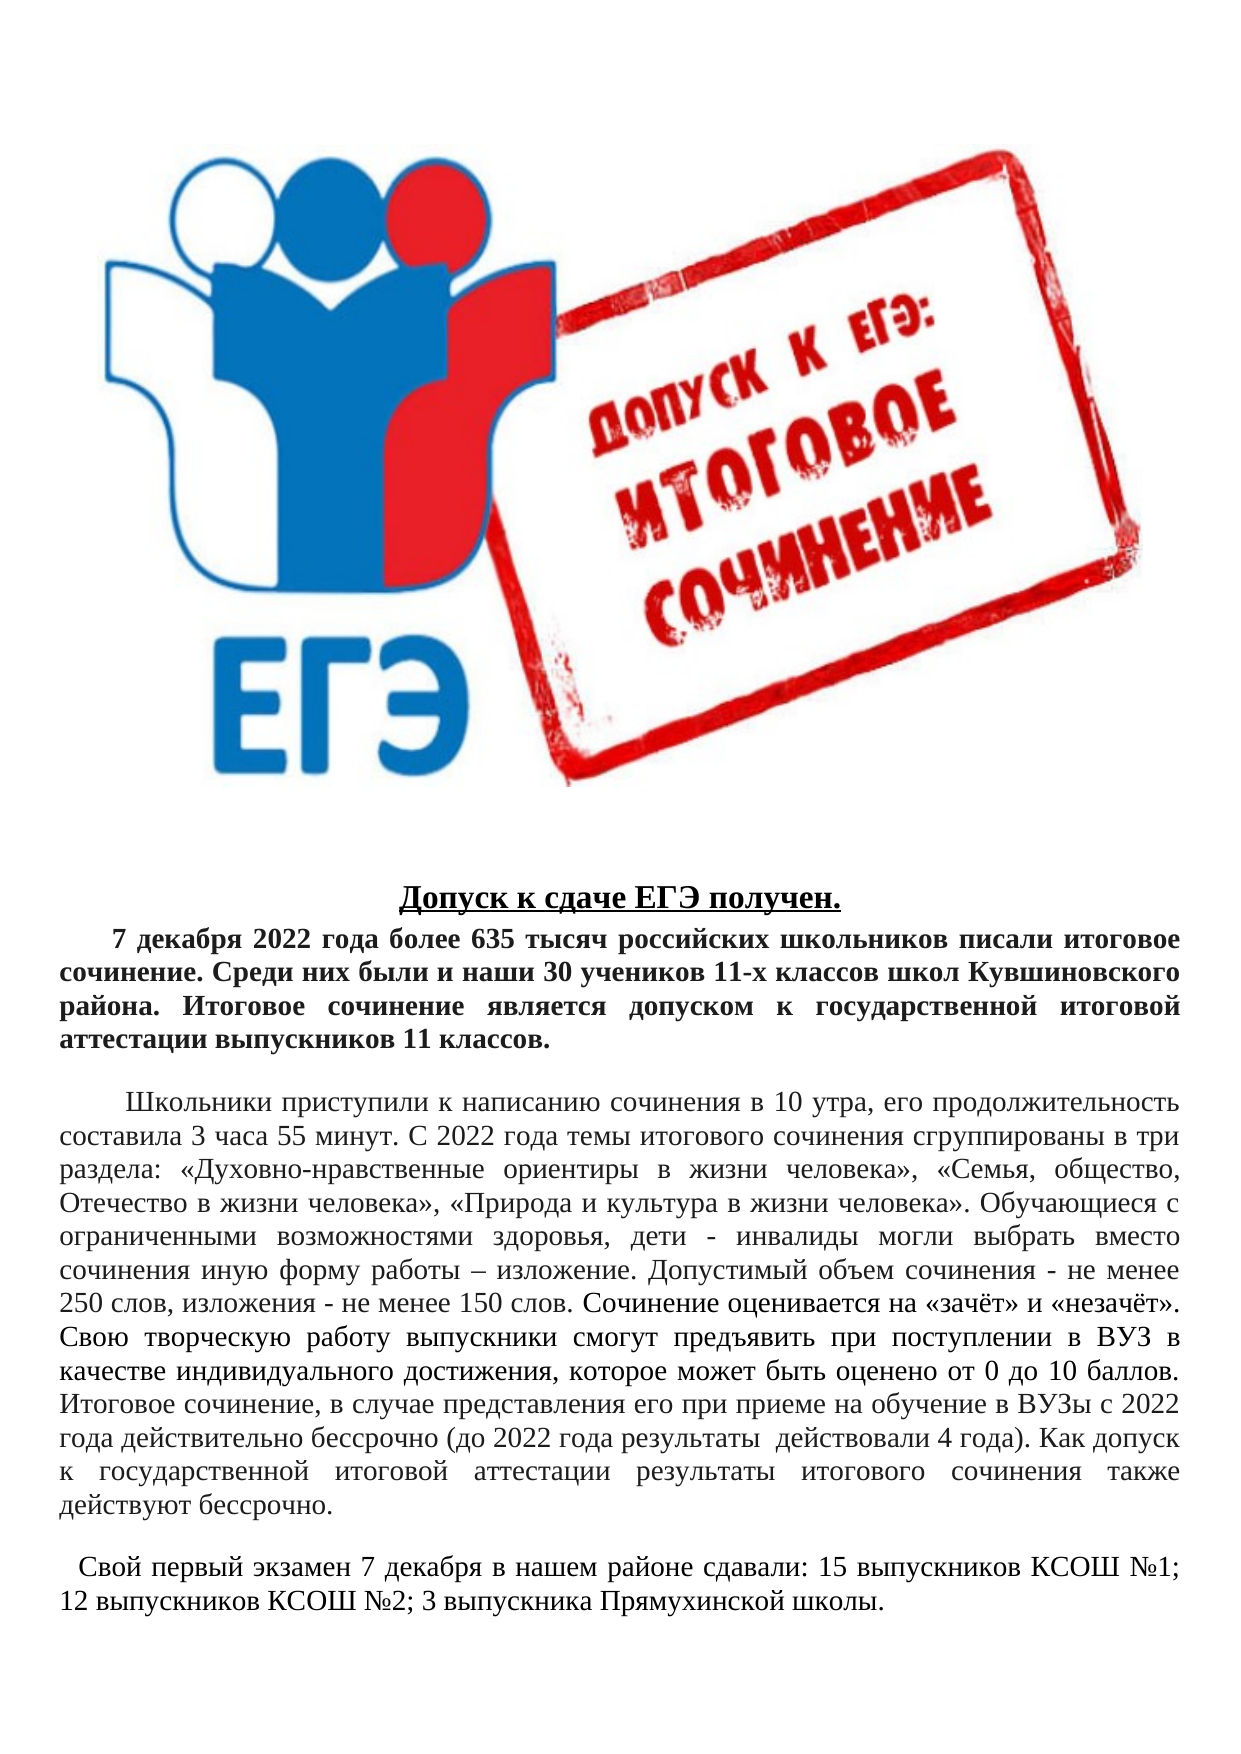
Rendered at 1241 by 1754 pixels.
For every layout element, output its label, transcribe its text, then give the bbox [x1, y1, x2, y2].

picture [97, 144, 1144, 787]
subtitle Допуск к сдаче ЕГЭ получен. [59, 877, 1181, 915]
text Школьники приступили к написанию сочинения в 10 утра, его продолжительность составила 3 часа 55 минут. С 2022 года темы итогового сочинения сгруппированы в три раздела: «Духовно-нравственные ориентиры в жизни человека», «Семья, общество, Отечество в жизни человека», «Природа и культура в жизни человека». Обучающиеся с ограниченными возможностями здоровья, дети - инвалиды могли выбрать вместо сочинения иную форму работы – изложение. Допустимый объем сочинения - не менее 250 слов, изложения - не менее 150 слов. Сочинение оценивается на «зачёт» и «незачёт». Свою творческую работу выпускники смогут предъявить при поступлении в ВУЗ в качестве индивидуального достижения, которое может быть оценено от 0 до 10 баллов. Итоговое сочинение, в случае представления его при приеме на обучение в ВУЗы с 2022 года действительно бессрочно (до 2022 года результаты действовали 4 года). Как допуск к государственной итоговой аттестации результаты итогового сочинения также действуют бессрочно. [59, 1084, 1181, 1520]
text Свой первый экзамен 7 декабря в нашем районе сдавали: 15 выпускников КСОШ №1; 12 выпускников КСОШ №2; 3 выпускника Прямухинской школы. [59, 1549, 1181, 1617]
text 7 декабря 2022 года более 635 тысяч российских школьников писали итоговое сочинение. Среди них были и наши 30 учеников 11-х классов школ Кувшиновского района. Итоговое сочинение является допуском к государственной итоговой аттестации выпускников 11 классов. [59, 921, 1181, 1055]
